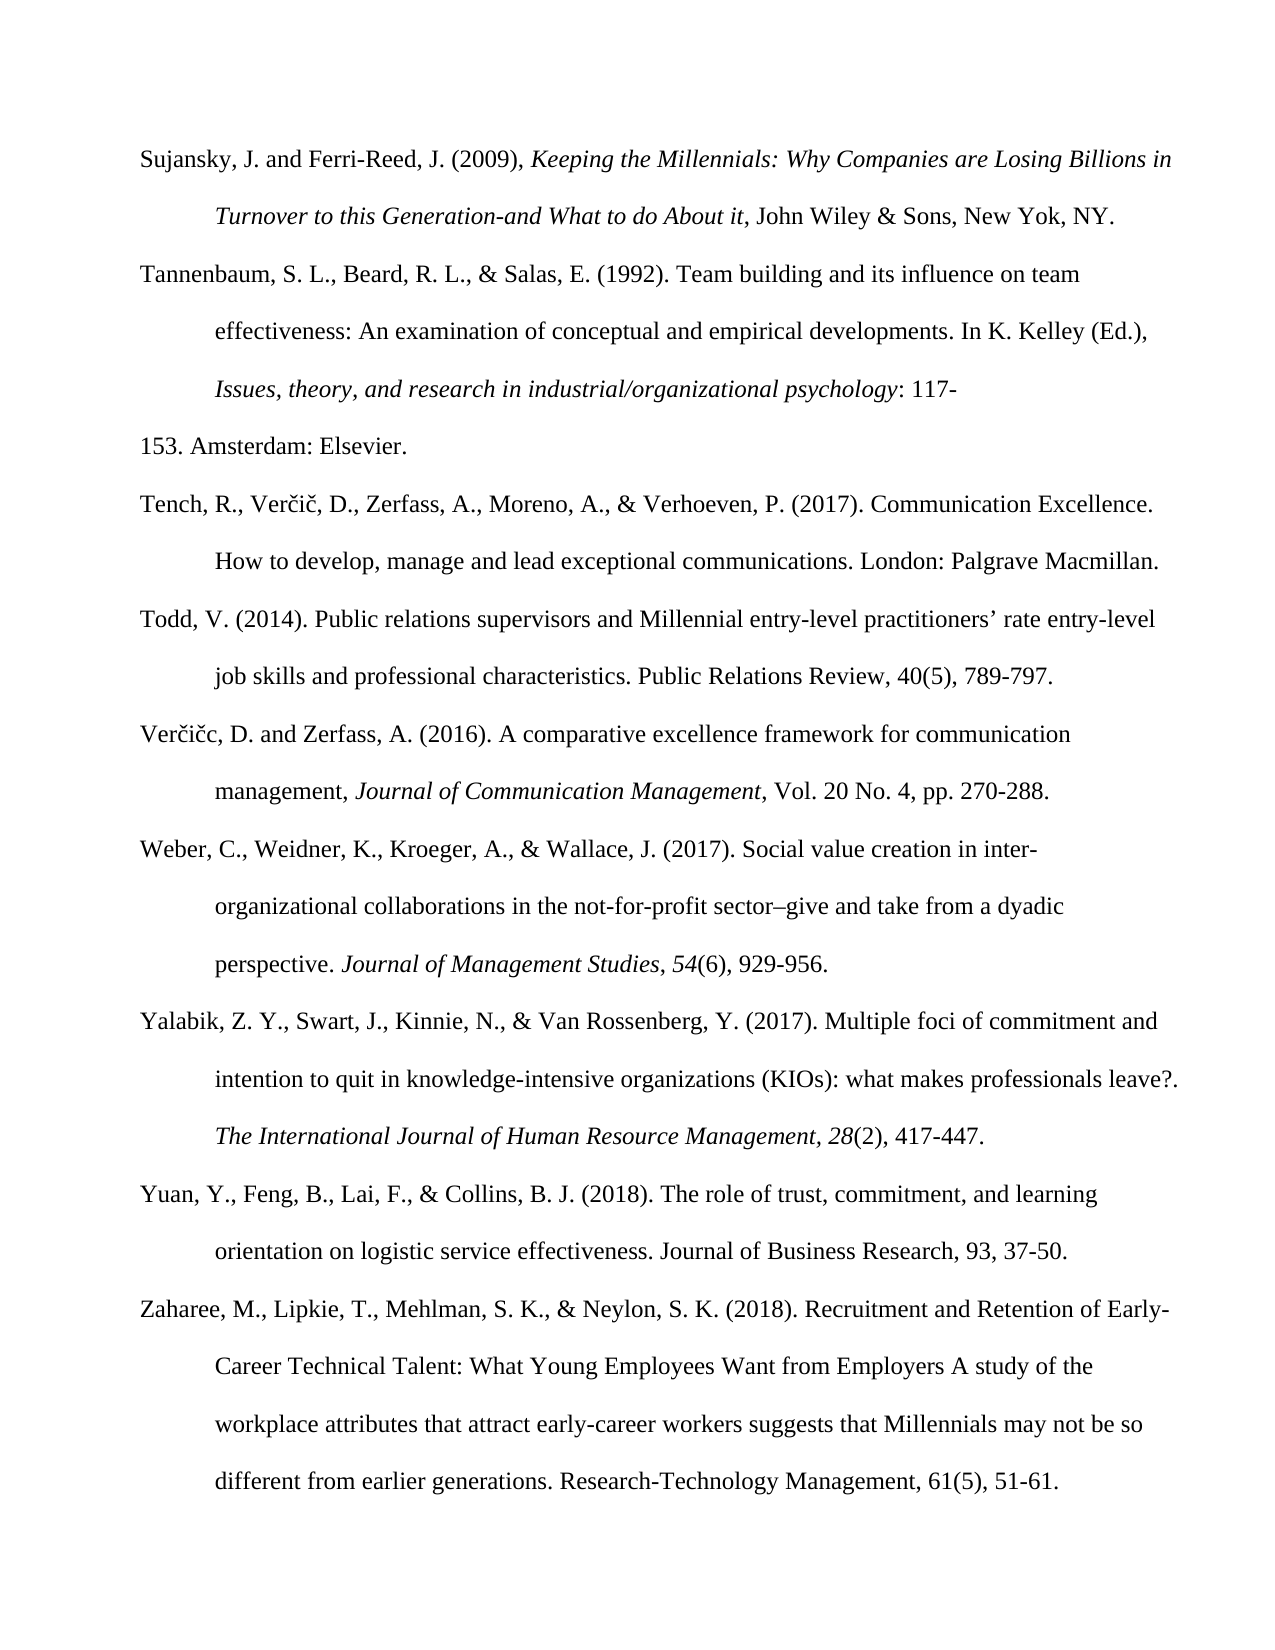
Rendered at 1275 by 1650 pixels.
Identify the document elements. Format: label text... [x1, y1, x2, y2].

text Todd, V. (2014). Public relations supervisors and Millennial entry-level practitioners’ rate entry-level job skills and professional characteristics. Public Relations Review, 40(5), 789-797. [139, 604, 1179, 690]
text 153. Amsterdam: Elsevier. [139, 431, 1179, 460]
text Sujansky, J. and Ferri-Reed, J. (2009), Keeping the Millennials: Why Companies are Losing Billions in Turnover to this Generation-and What to do About it, John Wiley & Sons, New Yok, NY. [139, 144, 1179, 230]
text Tench, R., Verčič, D., Zerfass, A., Moreno, A., & Verhoeven, P. (2017). Communication Excellence. How to develop, manage and lead exceptional communications. London: Palgrave Macmillan. [139, 489, 1179, 575]
text Weber, C., Weidner, K., Kroeger, A., & Wallace, J. (2017). Social value creation in inter‐organizational collaborations in the not‐for‐profit sector–give and take from a dyadic perspective. Journal of Management Studies, 54(6), 929-956. [139, 834, 1179, 977]
text Yalabik, Z. Y., Swart, J., Kinnie, N., & Van Rossenberg, Y. (2017). Multiple foci of commitment and intention to quit in knowledge-intensive organizations (KIOs): what makes professionals leave?. The International Journal of Human Resource Management, 28(2), 417-447. [139, 1006, 1179, 1150]
text Yuan, Y., Feng, B., Lai, F., & Collins, B. J. (2018). The role of trust, commitment, and learning orientation on logistic service effectiveness. Journal of Business Research, 93, 37-50. [139, 1179, 1179, 1265]
text Verčičc, D. and Zerfass, A. (2016). A comparative excellence framework for communication management, Journal of Communication Management, Vol. 20 No. 4, pp. 270-288. [139, 719, 1179, 805]
text Zaharee, M., Lipkie, T., Mehlman, S. K., & Neylon, S. K. (2018). Recruitment and Retention of Early-Career Technical Talent: What Young Employees Want from Employers A study of the workplace attributes that attract early-career workers suggests that Millennials may not be so different from earlier generations. Research-Technology Management, 61(5), 51-61. [139, 1294, 1179, 1495]
text Tannenbaum, S. L., Beard, R. L., & Salas, E. (1992). Team building and its influence on team effectiveness: An examination of conceptual and empirical developments. In K. Kelley (Ed.), Issues, theory, and research in industrial/organizational psychology: 117- [139, 259, 1179, 402]
